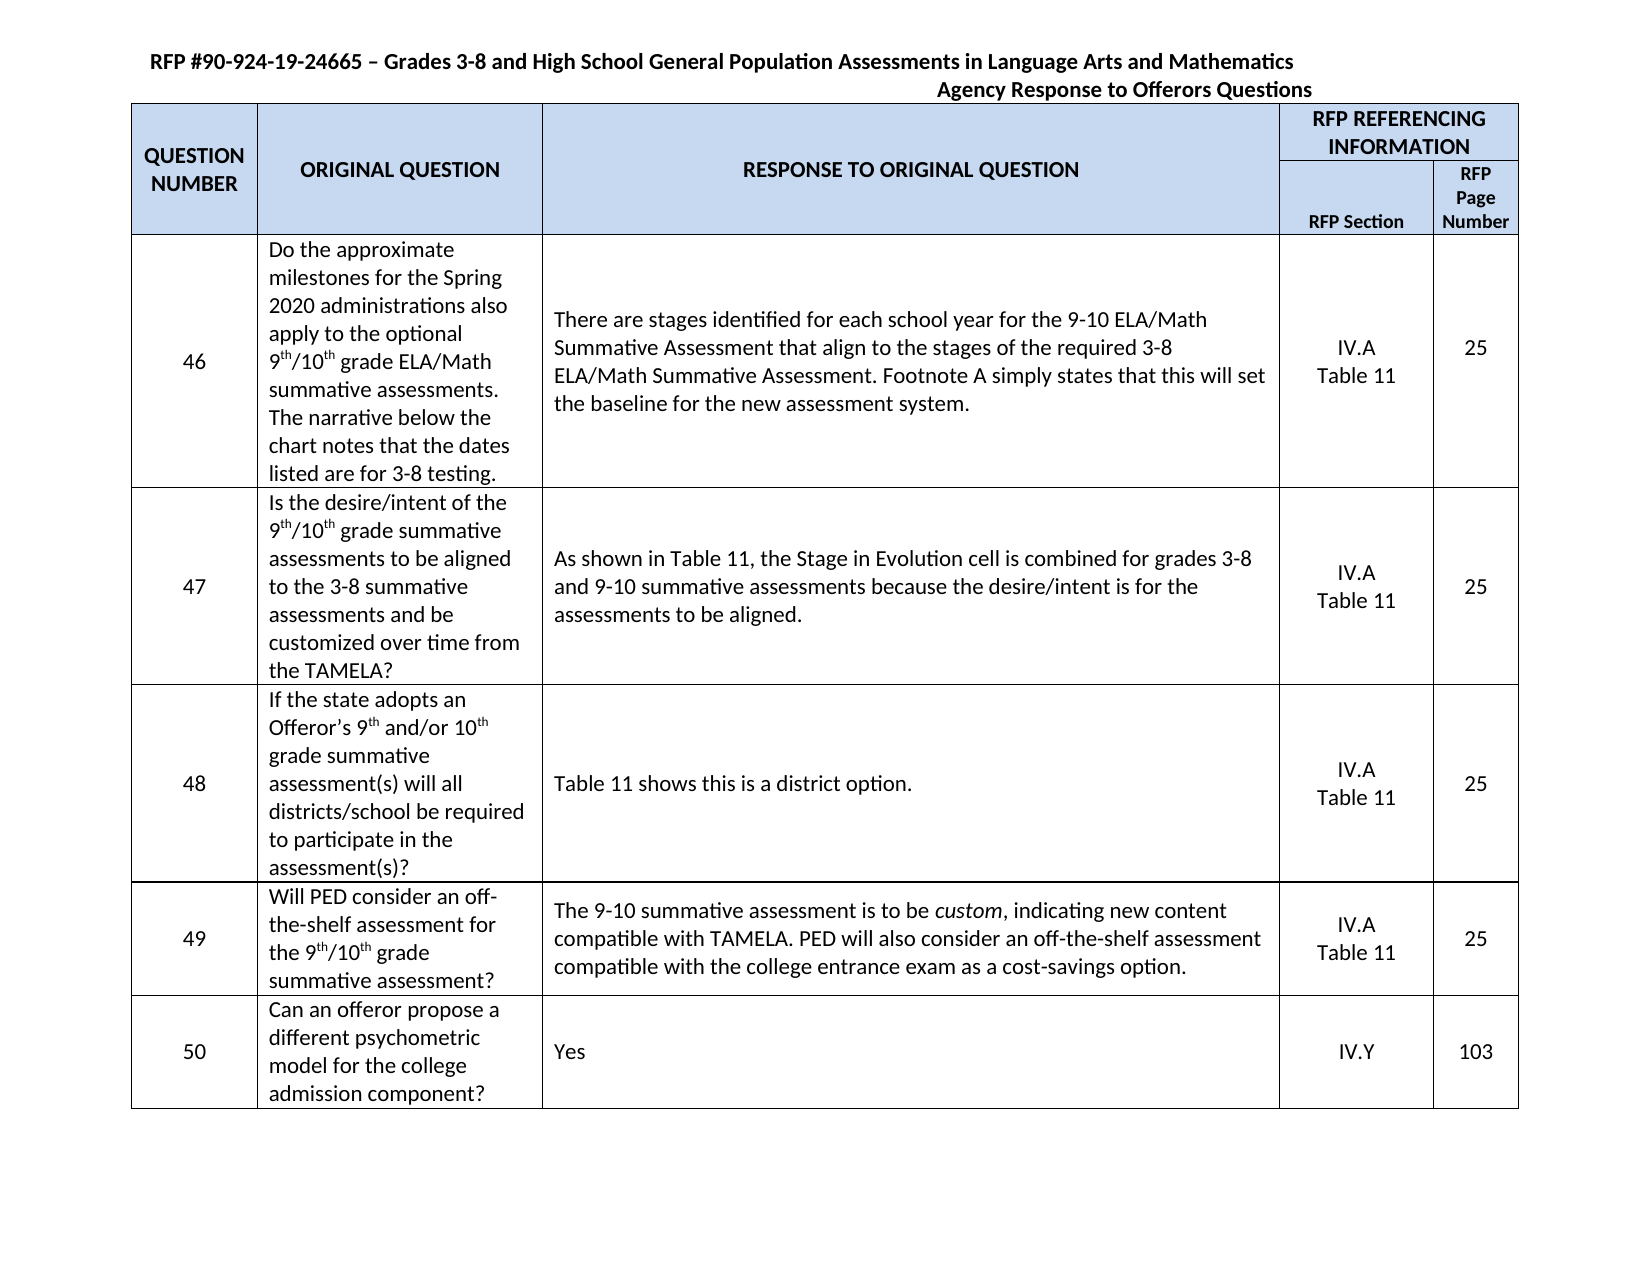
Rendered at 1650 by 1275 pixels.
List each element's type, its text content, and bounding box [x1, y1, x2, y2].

table_cell 25 [1434, 488, 1518, 684]
table_header Original Question [258, 104, 542, 234]
table_cell 25 [1434, 235, 1518, 487]
table_cell 50 [132, 996, 257, 1108]
table_cell The 9-10 summative assessment is to be custom, indicating new content compatible with TAMELA. PED will also consider an off-the-shelf assessment compatible with the college entrance exam as a cost-savings option. [543, 883, 1279, 994]
table_cell IV.A Table 11 [1280, 488, 1433, 684]
table_cell Do the approximate milestones for the Spring 2020 administrations also apply to the optional 9th/10th grade ELA/Math summative assessments. The narrative below the chart notes that the dates listed are for 3-8 testing. [258, 235, 542, 487]
table_cell 25 [1434, 883, 1518, 994]
table_cell Will PED consider an off-the-shelf assessment for the 9th/10th grade summative assessment? [258, 883, 542, 994]
table_header RFP Referencing Information [1280, 104, 1518, 160]
table_cell IV.A Table 11 [1280, 685, 1433, 881]
table_cell There are stages identified for each school year for the 9-10 ELA/Math Summative Assessment that align to the stages of the required 3-8 ELA/Math Summative Assessment. Footnote A simply states that this will set the baseline for the new assessment system. [543, 235, 1279, 487]
table_header Question Number [132, 104, 257, 234]
table_cell Yes [543, 996, 1279, 1108]
table_cell RFP Page Number [1434, 161, 1518, 234]
table_cell If the state adopts an Offeror’s 9th and/or 10th grade summative assessment(s) will all districts/school be required to participate in the assessment(s)? [258, 685, 542, 881]
table_cell IV.A Table 11 [1280, 883, 1433, 994]
table_cell 49 [132, 883, 257, 994]
table_cell Is the desire/intent of the 9th/10th grade summative assessments to be aligned to the 3-8 summative assessments and be customized over time from the TAMELA? [258, 488, 542, 684]
table_cell As shown in Table 11, the Stage in Evolution cell is combined for grades 3-8 and 9-10 summative assessments because the desire/intent is for the assessments to be aligned. [543, 488, 1279, 684]
table_cell 25 [1434, 685, 1518, 881]
table_cell 48 [132, 685, 257, 881]
table_cell IV.Y [1280, 996, 1433, 1108]
table_cell Can an offeror propose a different psychometric model for the college admission component? [258, 996, 542, 1108]
table_header Response to Original Question [543, 104, 1279, 234]
table_cell IV.A Table 11 [1280, 235, 1433, 487]
table_cell 46 [132, 235, 257, 487]
table_cell 103 [1434, 996, 1518, 1108]
table_cell Table 11 shows this is a district option. [543, 685, 1279, 881]
table_cell RFP Section [1280, 161, 1433, 234]
table_cell 47 [132, 488, 257, 684]
